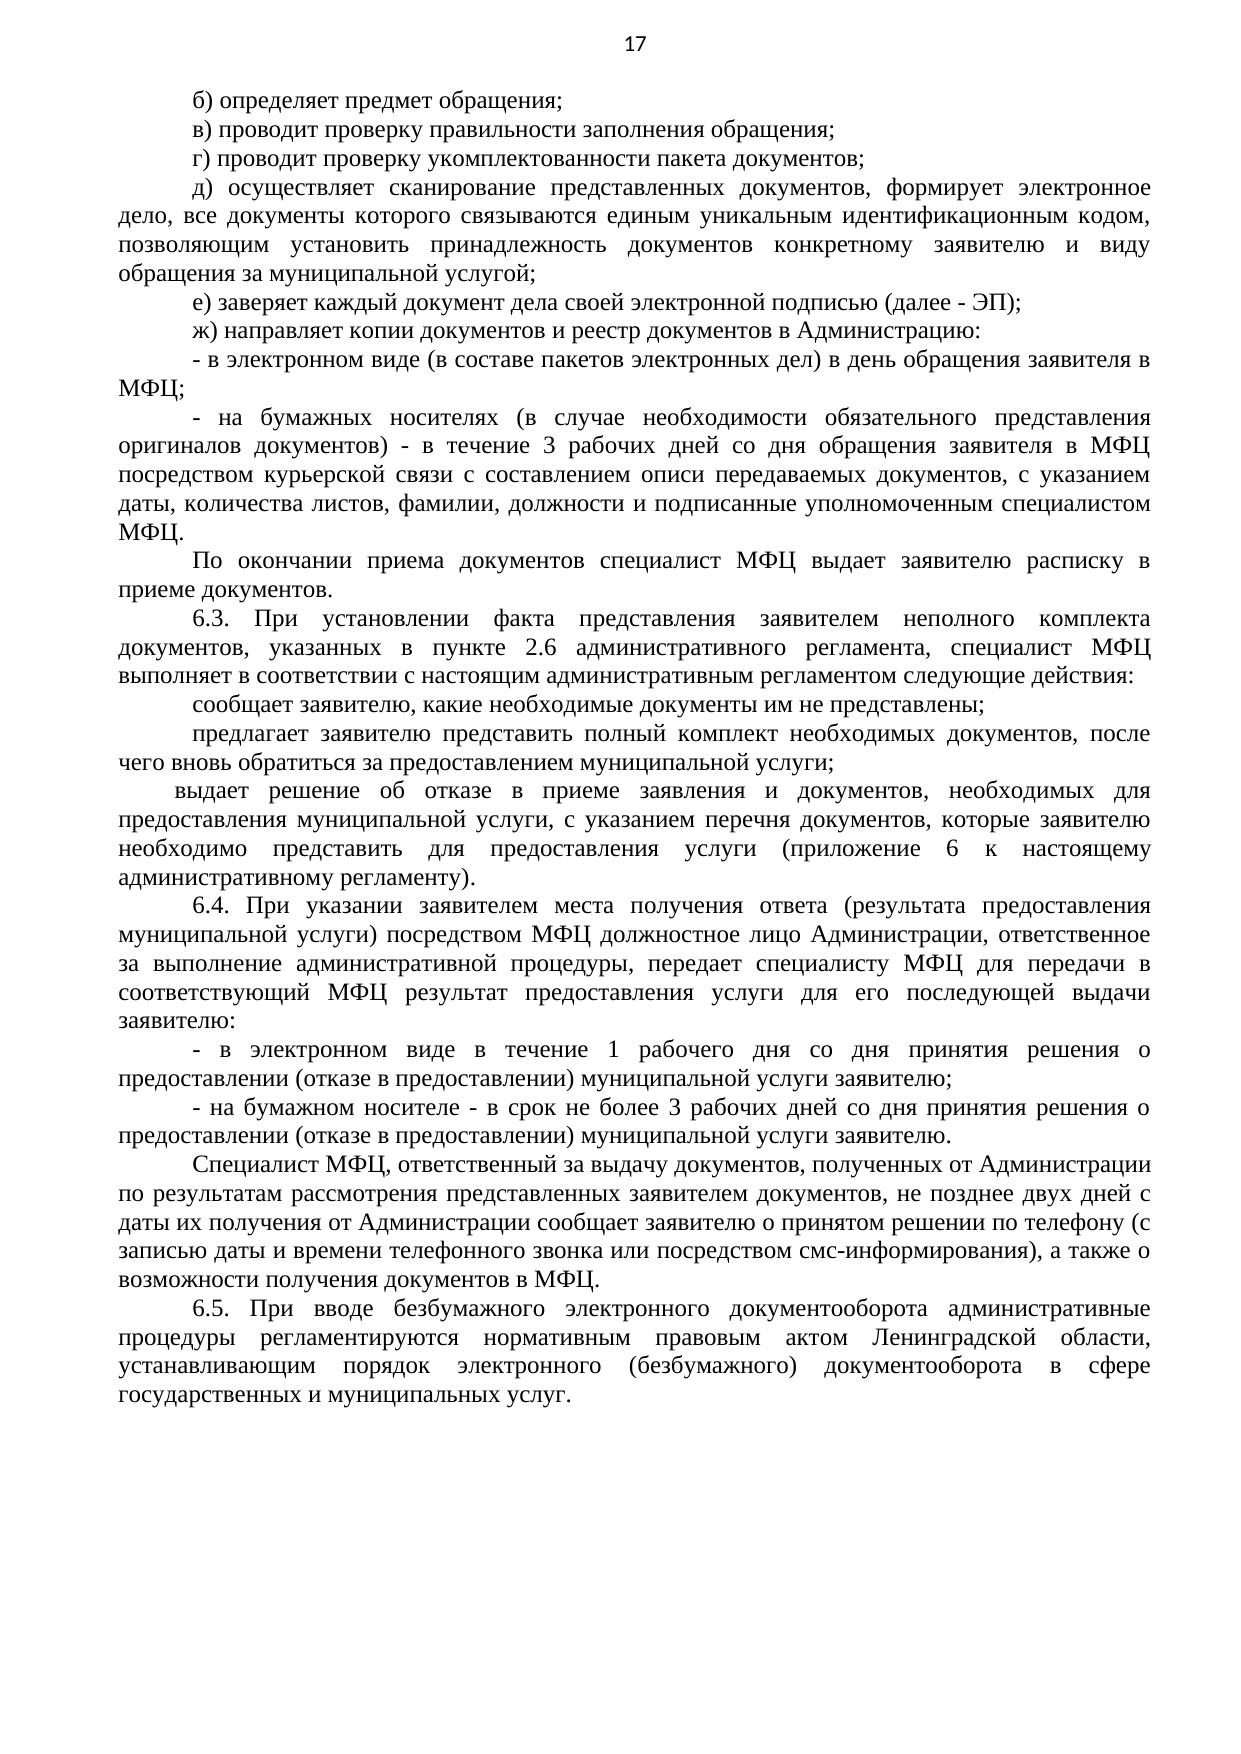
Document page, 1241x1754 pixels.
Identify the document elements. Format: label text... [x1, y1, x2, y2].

text е) заверяет каждый документ дела своей электронной подписью (далее - ЭП); [118, 287, 1152, 316]
text ж) направляет копии документов и реестр документов в Администрацию: [118, 316, 1152, 344]
text выдает решение об отказе в приеме заявления и документов, необходимых для предоставления муниципальной услуги, с указанием перечня документов, которые заявителю необходимо представить для предоставления услуги (приложение 6 к настоящему административному регламенту). [118, 776, 1152, 891]
text сообщает заявителю, какие необходимые документы им не представлены; [118, 689, 1152, 718]
text 6.4. При указании заявителем места получения ответа (результата предоставления муниципальной услуги) посредством МФЦ должностное лицо Администрации, ответственное за выполнение административной процедуры, передает специалисту МФЦ для передачи в соответствующий МФЦ результат предоставления услуги для его последующей выдачи заявителю: [118, 891, 1152, 1034]
text - в электронном виде в течение 1 рабочего дня со дня принятия решения о предоставлении (отказе в предоставлении) муниципальной услуги заявителю; [118, 1034, 1152, 1092]
text - на бумажном носителе - в срок не более 3 рабочих дней со дня принятия решения о предоставлении (отказе в предоставлении) муниципальной услуги заявителю. [118, 1092, 1152, 1149]
text 6.5. При вводе безбумажного электронного документооборота административные процедуры регламентируются нормативным правовым актом Ленинградской области, устанавливающим порядок электронного (безбумажного) документооборота в сфере государственных и муниципальных услуг. [118, 1293, 1152, 1408]
text б) определяет предмет обращения; [118, 86, 1152, 114]
text - на бумажных носителях (в случае необходимости обязательного представления оригиналов документов) - в течение 3 рабочих дней со дня обращения заявителя в МФЦ посредством курьерской связи с составлением описи передаваемых документов, с указанием даты, количества листов, фамилии, должности и подписанные уполномоченным специалистом МФЦ. [118, 402, 1152, 546]
text д) осуществляет сканирование представленных документов, формирует электронное дело, все документы которого связываются единым уникальным идентификационным кодом, позволяющим установить принадлежность документов конкретному заявителю и виду обращения за муниципальной услугой; [118, 172, 1152, 287]
text г) проводит проверку укомплектованности пакета документов; [118, 143, 1152, 172]
text предлагает заявителю представить полный комплект необходимых документов, после чего вновь обратиться за предоставлением муниципальной услуги; [118, 718, 1152, 776]
text в) проводит проверку правильности заполнения обращения; [118, 114, 1152, 143]
text Специалист МФЦ, ответственный за выдачу документов, полученных от Администрации по результатам рассмотрения представленных заявителем документов, не позднее двух дней с даты их получения от Администрации сообщает заявителю о принятом решении по телефону (с записью даты и времени телефонного звонка или посредством смс-информирования), а также о возможности получения документов в МФЦ. [118, 1149, 1152, 1293]
text - в электронном виде (в составе пакетов электронных дел) в день обращения заявителя в МФЦ; [118, 344, 1152, 402]
text По окончании приема документов специалист МФЦ выдает заявителю расписку в приеме документов. [118, 546, 1152, 603]
text 6.3. При установлении факта представления заявителем неполного комплекта документов, указанных в пункте 2.6 административного регламента, специалист МФЦ выполняет в соответствии с настоящим административным регламентом следующие действия: [118, 603, 1152, 689]
